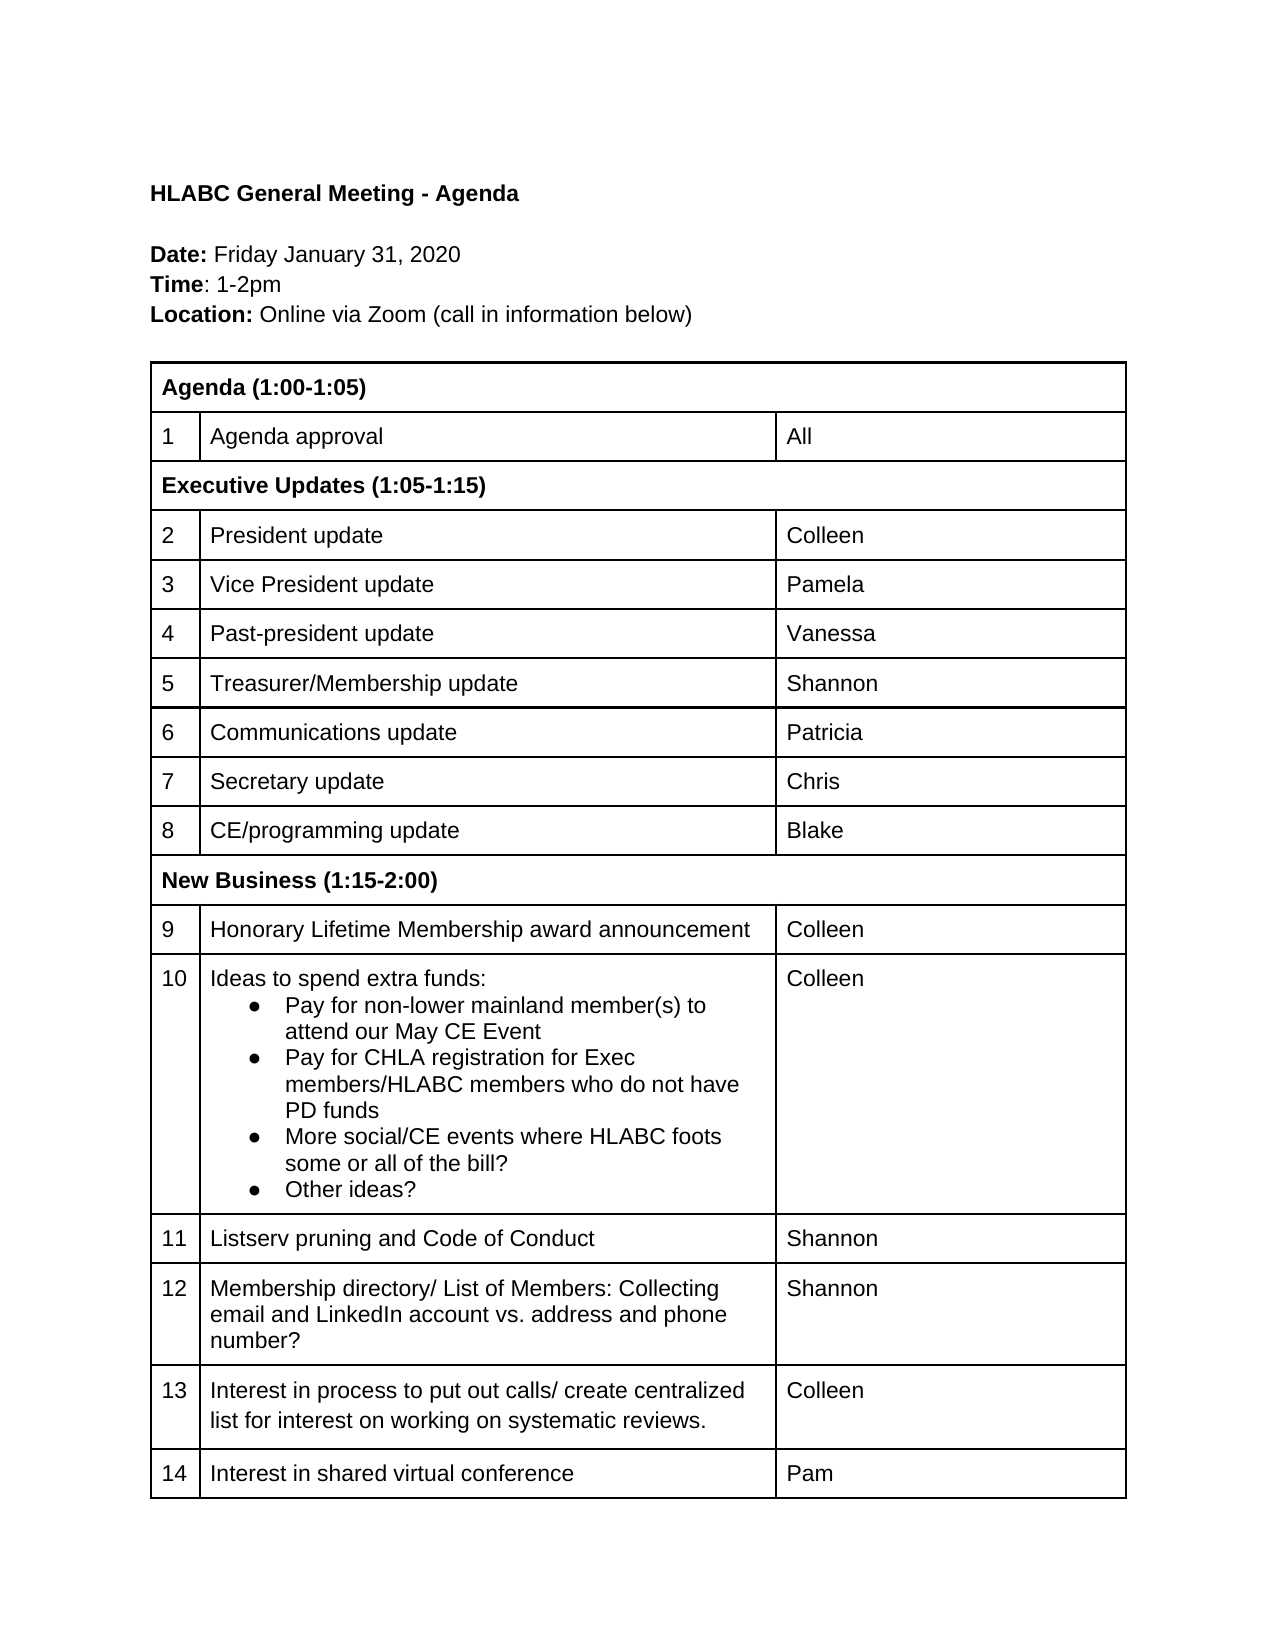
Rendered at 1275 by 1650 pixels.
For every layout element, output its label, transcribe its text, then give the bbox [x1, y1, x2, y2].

table_cell 7 [152, 758, 199, 805]
table_cell 11 [152, 1215, 199, 1262]
table_cell Interest in process to put out calls/ create centralized list for interest on working on systematic reviews. [201, 1366, 775, 1447]
table_cell Vice President update [201, 561, 775, 608]
table_cell 9 [152, 906, 199, 953]
table_cell Membership directory/ List of Members: Collecting email and LinkedIn account vs. address and phone number? [201, 1264, 775, 1364]
table_cell New Business (1:15-2:00) [152, 856, 1125, 903]
table_cell Listserv pruning and Code of Conduct [201, 1215, 775, 1262]
table_cell Colleen [777, 906, 1125, 953]
table_cell Shannon [777, 1264, 1125, 1364]
table_cell Colleen [777, 511, 1125, 558]
table_cell 4 [152, 610, 199, 657]
table_cell Ideas to spend extra funds: Pay for non-lower mainland member(s) to attend our May CE Event Pay for CHLA registration for Exec members/HLABC members who do not have PD funds More social/CE events where HLABC foots some or all of the bill? Other ideas? [201, 955, 775, 1213]
table_cell Colleen [777, 955, 1125, 1213]
table_cell 5 [152, 659, 199, 706]
table_cell Patricia [777, 709, 1125, 756]
table_cell 1 [152, 413, 199, 460]
table_cell Vanessa [777, 610, 1125, 657]
table_cell Honorary Lifetime Membership award announcement [201, 906, 775, 953]
text Time: 1-2pm [150, 271, 1125, 297]
table_cell Colleen [777, 1366, 1125, 1447]
table_cell Treasurer/Membership update [201, 659, 775, 706]
table_cell Blake [777, 807, 1125, 854]
table_cell President update [201, 511, 775, 558]
table_cell Secretary update [201, 758, 775, 805]
table_cell 10 [152, 955, 199, 1213]
table_cell CE/programming update [201, 807, 775, 854]
table_cell 13 [152, 1366, 199, 1447]
table_cell Pam [777, 1450, 1125, 1497]
table_cell 2 [152, 511, 199, 558]
table_cell Agenda approval [201, 413, 775, 460]
table_cell 6 [152, 709, 199, 756]
table_cell Past-president update [201, 610, 775, 657]
table_cell Communications update [201, 709, 775, 756]
table_cell 14 [152, 1450, 199, 1497]
text HLABC General Meeting - Agenda [150, 180, 1125, 207]
text Date: Friday January 31, 2020 [150, 241, 1125, 267]
table_cell All [777, 413, 1125, 460]
table_cell 8 [152, 807, 199, 854]
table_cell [201, 1450, 775, 1497]
table_cell Shannon [777, 1215, 1125, 1262]
table_cell Executive Updates (1:05-1:15) [152, 462, 1125, 509]
table_header Agenda (1:00-1:05) [152, 364, 1125, 411]
table_cell 12 [152, 1264, 199, 1364]
table_cell Shannon [777, 659, 1125, 706]
text Location: Online via Zoom (call in information below) [150, 301, 1125, 327]
table_cell Chris [777, 758, 1125, 805]
table_cell 3 [152, 561, 199, 608]
table_cell Pamela [777, 561, 1125, 608]
